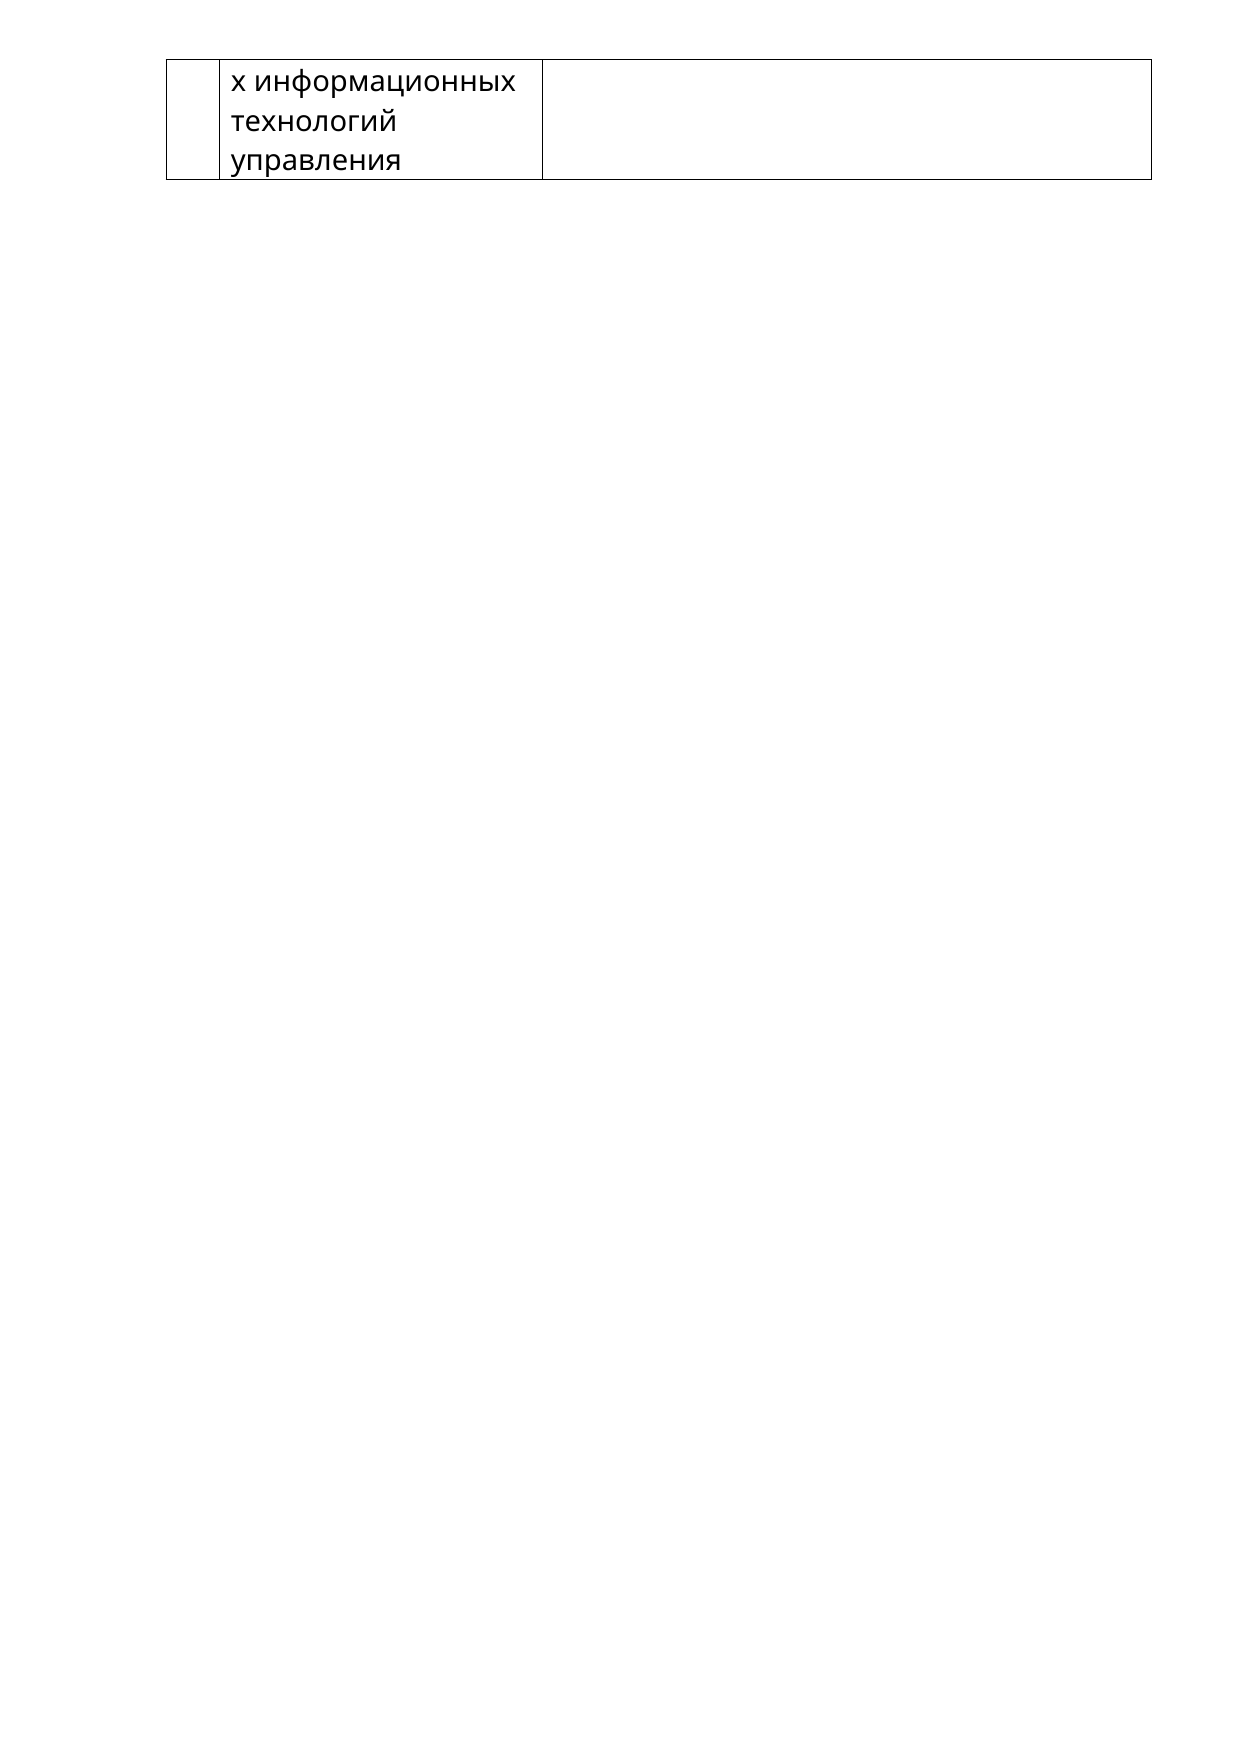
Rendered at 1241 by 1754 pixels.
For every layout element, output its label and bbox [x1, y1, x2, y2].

table_cell [220, 60, 542, 179]
table_cell [167, 60, 219, 179]
table_cell [543, 60, 1151, 179]
